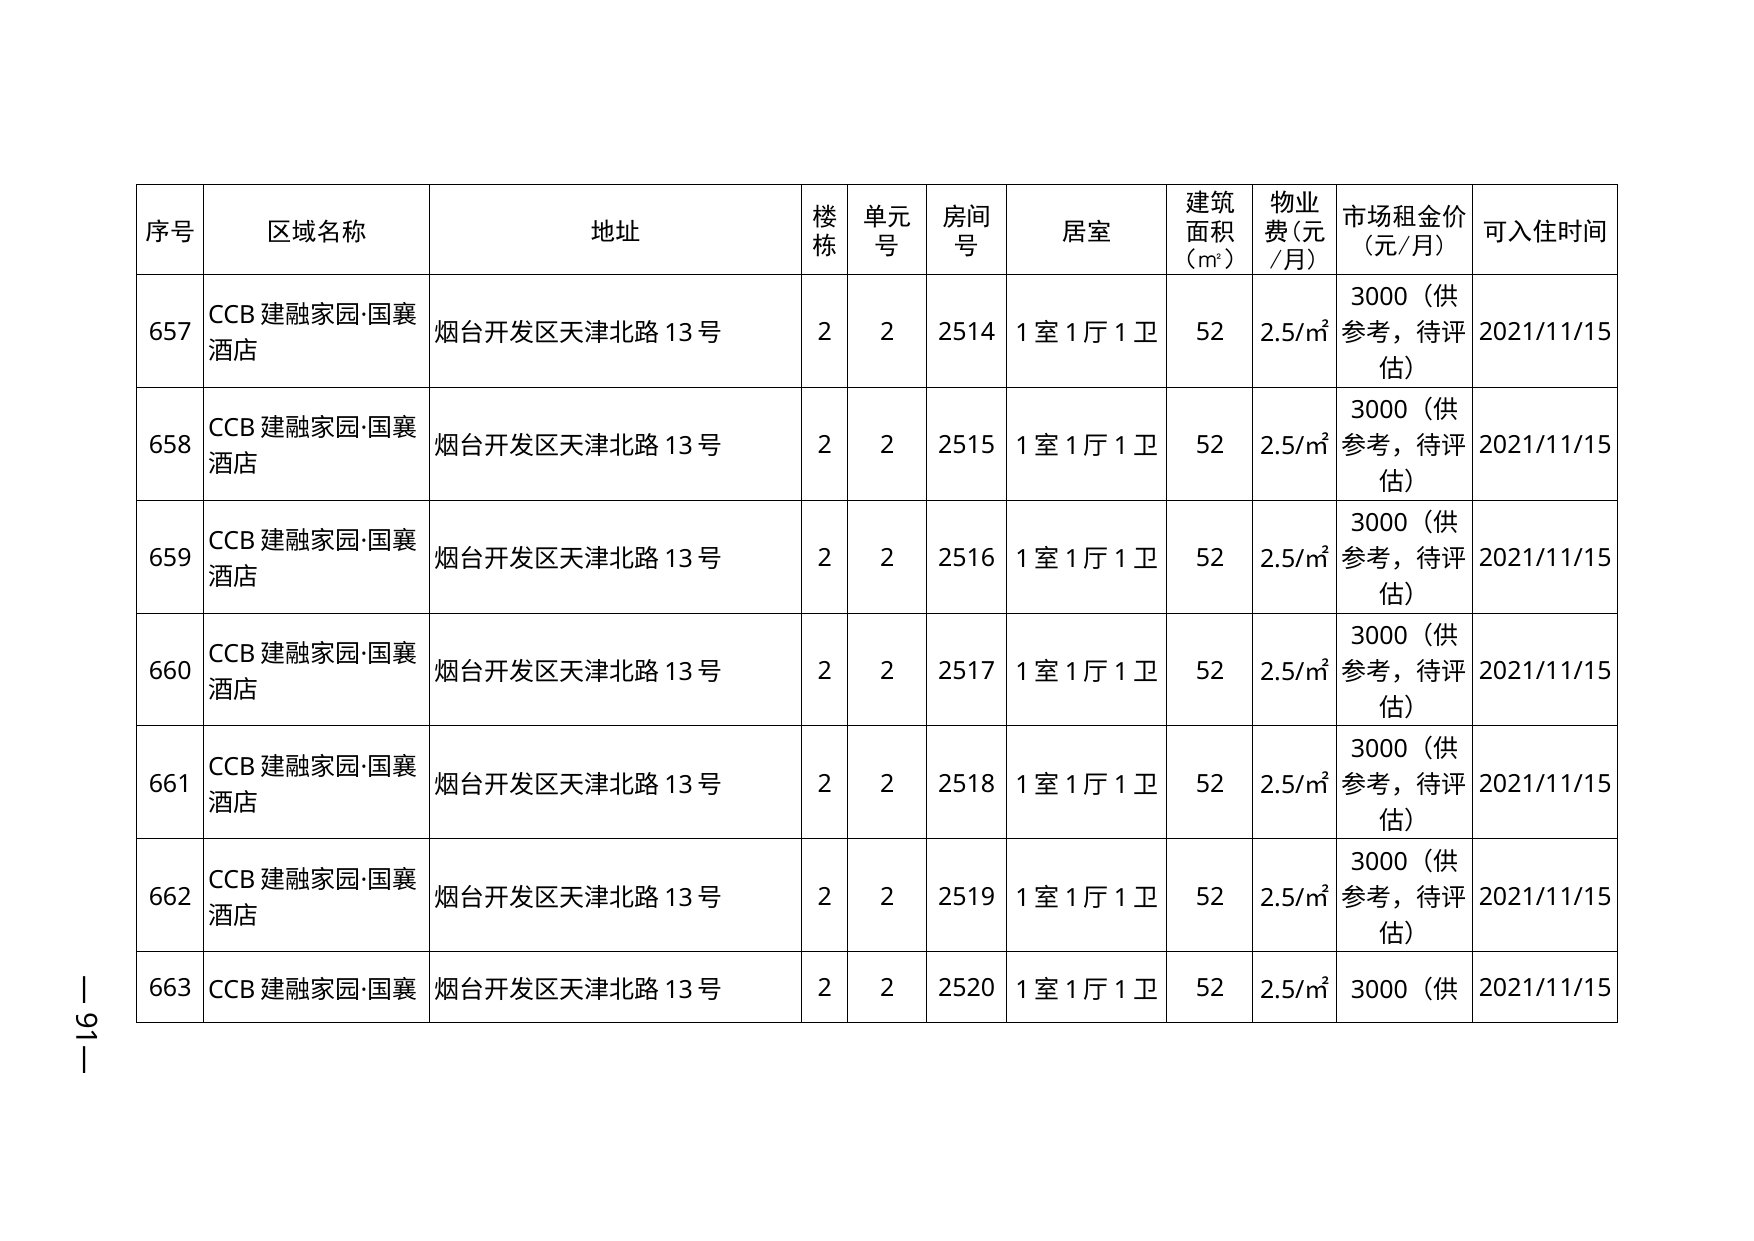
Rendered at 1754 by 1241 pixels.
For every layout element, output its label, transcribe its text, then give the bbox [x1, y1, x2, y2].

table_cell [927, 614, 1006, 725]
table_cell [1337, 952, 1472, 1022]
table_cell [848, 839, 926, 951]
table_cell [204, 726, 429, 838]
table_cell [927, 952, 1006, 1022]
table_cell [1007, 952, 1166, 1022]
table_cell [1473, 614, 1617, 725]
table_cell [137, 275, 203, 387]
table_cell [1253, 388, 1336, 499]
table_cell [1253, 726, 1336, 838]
table_header 物业费(元/月) [1253, 185, 1336, 274]
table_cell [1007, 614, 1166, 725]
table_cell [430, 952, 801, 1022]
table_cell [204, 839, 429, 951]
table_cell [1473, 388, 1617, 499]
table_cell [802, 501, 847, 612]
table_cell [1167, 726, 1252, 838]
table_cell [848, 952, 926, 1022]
table_header 地址 [430, 185, 801, 274]
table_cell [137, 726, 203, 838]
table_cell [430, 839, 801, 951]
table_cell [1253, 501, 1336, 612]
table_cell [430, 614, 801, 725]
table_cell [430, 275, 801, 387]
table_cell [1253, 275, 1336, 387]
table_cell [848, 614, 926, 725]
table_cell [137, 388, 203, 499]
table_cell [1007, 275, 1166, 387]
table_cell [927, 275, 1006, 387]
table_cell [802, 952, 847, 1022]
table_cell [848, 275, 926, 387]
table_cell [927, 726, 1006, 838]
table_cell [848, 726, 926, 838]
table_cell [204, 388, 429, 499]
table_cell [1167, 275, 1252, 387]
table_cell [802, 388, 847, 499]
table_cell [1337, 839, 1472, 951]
table_header 居室 [1007, 185, 1166, 274]
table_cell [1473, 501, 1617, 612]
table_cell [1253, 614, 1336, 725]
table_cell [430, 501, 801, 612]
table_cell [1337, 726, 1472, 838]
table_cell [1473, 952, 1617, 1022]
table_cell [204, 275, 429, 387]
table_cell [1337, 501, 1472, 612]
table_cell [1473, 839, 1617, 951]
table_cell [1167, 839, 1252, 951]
table_header 可入住时间 [1473, 185, 1617, 274]
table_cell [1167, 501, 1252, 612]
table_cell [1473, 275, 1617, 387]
table_header 单元号 [848, 185, 926, 274]
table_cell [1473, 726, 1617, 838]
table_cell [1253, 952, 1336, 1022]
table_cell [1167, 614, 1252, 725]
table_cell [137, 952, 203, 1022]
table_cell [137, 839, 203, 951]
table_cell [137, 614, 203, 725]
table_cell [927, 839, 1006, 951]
table_header 建筑 面积（㎡） [1167, 185, 1252, 274]
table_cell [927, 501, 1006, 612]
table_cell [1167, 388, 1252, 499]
table_header 楼栋 [802, 185, 847, 274]
table_header 房间号 [927, 185, 1006, 274]
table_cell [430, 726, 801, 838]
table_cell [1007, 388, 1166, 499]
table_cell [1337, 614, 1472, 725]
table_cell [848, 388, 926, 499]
table_header 区域名称 [204, 185, 429, 274]
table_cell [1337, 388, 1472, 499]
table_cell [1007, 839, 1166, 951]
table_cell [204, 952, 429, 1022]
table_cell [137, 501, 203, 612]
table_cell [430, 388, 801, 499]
table_header 市场租金价(元/月) [1337, 185, 1472, 274]
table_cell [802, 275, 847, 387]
table_header 序号 [137, 185, 203, 274]
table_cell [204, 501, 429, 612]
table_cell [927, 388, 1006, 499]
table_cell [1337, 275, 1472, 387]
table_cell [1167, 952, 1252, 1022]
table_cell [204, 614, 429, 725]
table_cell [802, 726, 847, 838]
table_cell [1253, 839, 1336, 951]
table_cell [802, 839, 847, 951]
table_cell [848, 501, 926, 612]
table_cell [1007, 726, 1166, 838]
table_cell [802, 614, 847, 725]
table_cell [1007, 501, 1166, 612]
